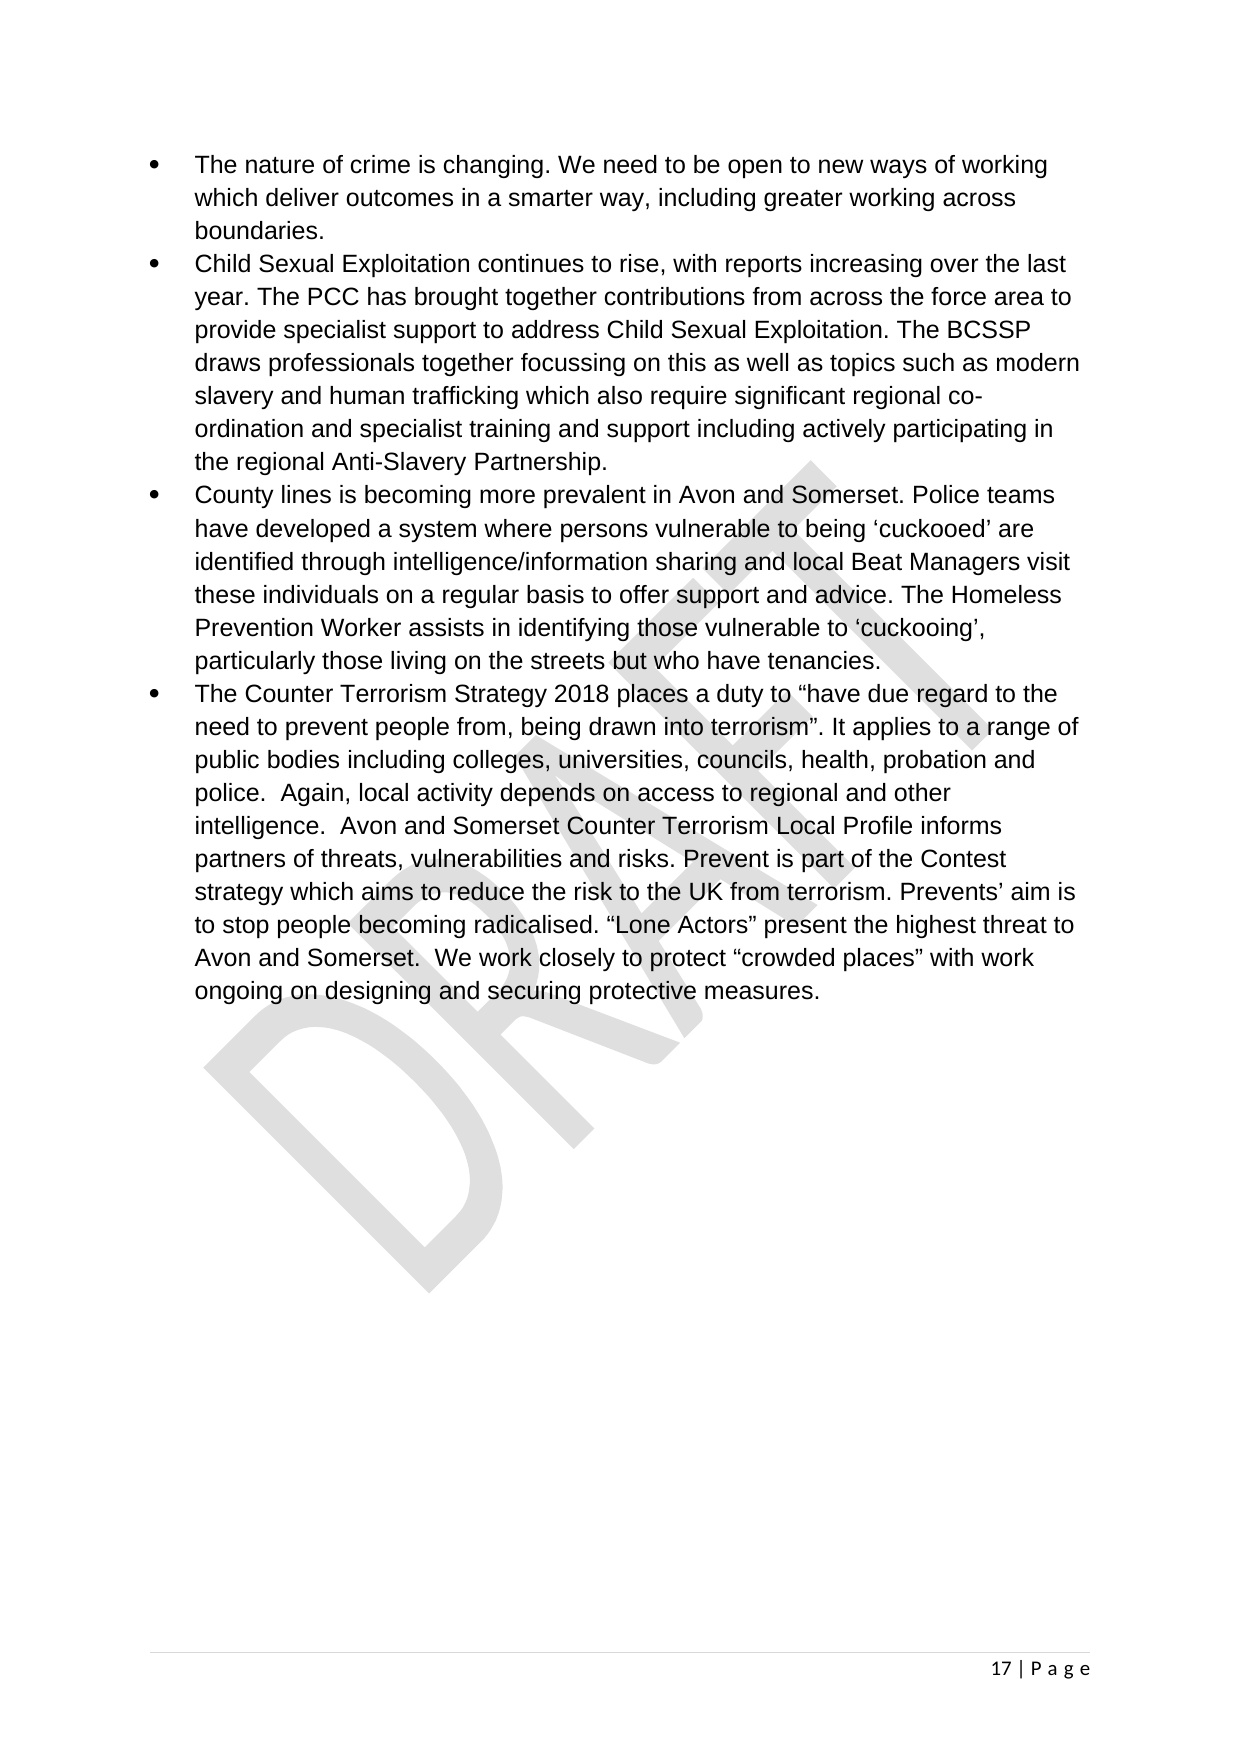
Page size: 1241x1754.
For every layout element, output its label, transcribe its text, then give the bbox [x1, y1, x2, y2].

list The nature of crime is changing. We need to be open to new ways of working which deliver outcomes in a smarter way, including greater working across boundaries. [150, 150, 1090, 245]
list County lines is becoming more prevalent in Avon and Somerset. Police teams have developed a system where persons vulnerable to being ‘cuckooed’ are identified through intelligence/information sharing and local Beat Managers visit these individuals on a regular basis to offer support and advice. The Homeless Prevention Worker assists in identifying those vulnerable to ‘cuckooing’, particularly those living on the streets but who have tenancies. [150, 480, 1090, 674]
list Child Sexual Exploitation continues to rise, with reports increasing over the last year. The PCC has brought together contributions from across the force area to provide specialist support to address Child Sexual Exploitation. The BCSSP draws professionals together focussing on this as well as topics such as modern slavery and human trafficking which also require significant regional co-ordination and specialist training and support including actively participating in the regional Anti-Slavery Partnership. [150, 249, 1090, 476]
list The Counter Terrorism Strategy 2018 places a duty to “have due regard to the need to prevent people from, being drawn into terrorism”. It applies to a range of public bodies including colleges, universities, councils, health, probation and police. Again, local activity depends on access to regional and other intelligence. Avon and Somerset Counter Terrorism Local Profile informs partners of threats, vulnerabilities and risks. Prevent is part of the Contest strategy which aims to reduce the risk to the UK from terrorism. Prevents’ aim is to stop people becoming radicalised. “Lone Actors” present the highest threat to Avon and Somerset. We work closely to protect “crowded places” with work ongoing on designing and securing protective measures. [150, 679, 1090, 1005]
